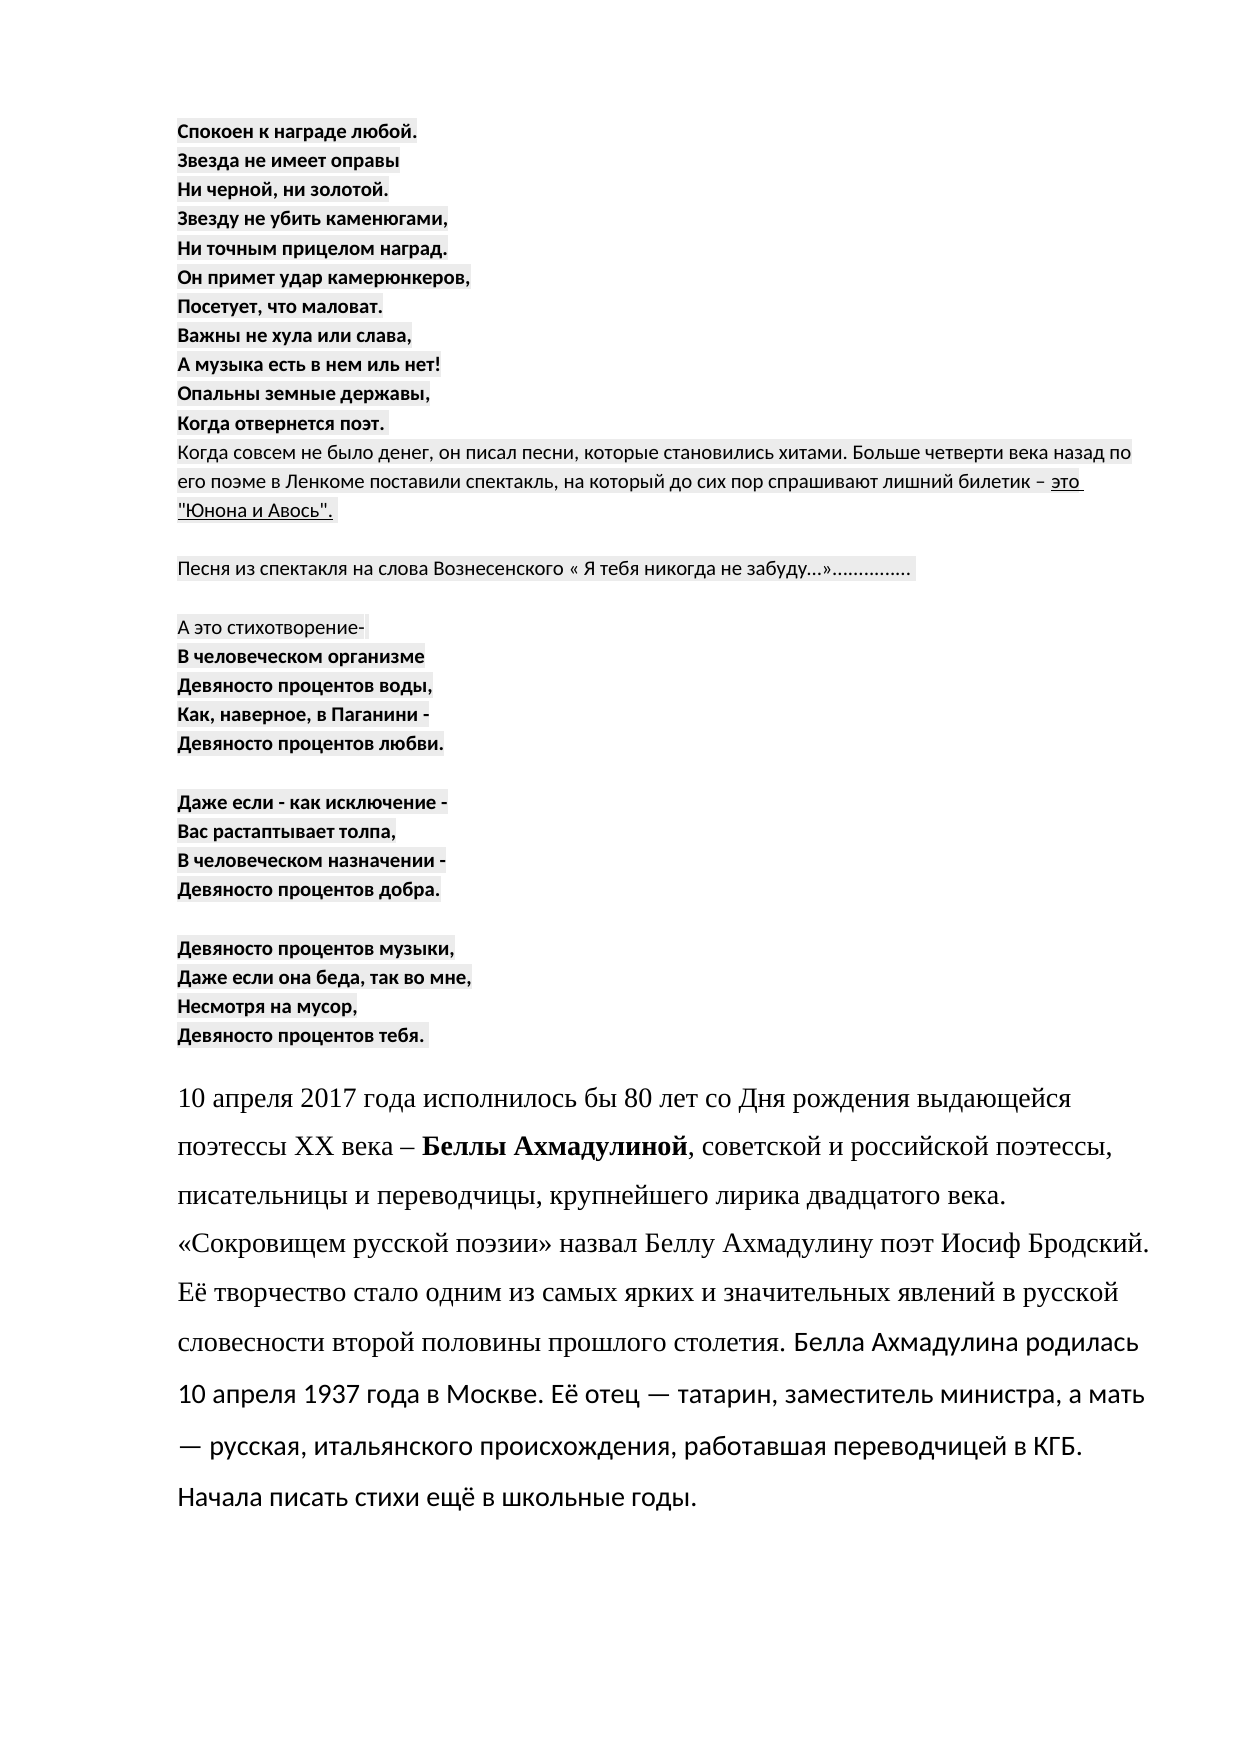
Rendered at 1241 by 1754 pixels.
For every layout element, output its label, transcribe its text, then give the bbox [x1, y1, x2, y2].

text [177, 118, 1152, 1048]
text 10 апреля 2017 года исполнилось бы 80 лет со Дня рождения выдающейся поэтессы ХХ века – Беллы Ахмадулиной, советской и российской поэтессы, писательницы и переводчицы, крупнейшего лирика двадцатого века. «Сокровищем русской поэзии» назвал Беллу Ахмадулину поэт Иосиф Бродский. Её творчество стало одним из самых ярких и значительных явлений в русской словесности второй половины прошлого столетия. Белла Ахмадулина родилась 10 апреля 1937 года в Москве. Её отец — татарин, заместитель министра, а мать — русская, итальянского происхождения, работавшая переводчицей в КГБ. Начала писать стихи ещё в школьные годы. [177, 1081, 1152, 1513]
